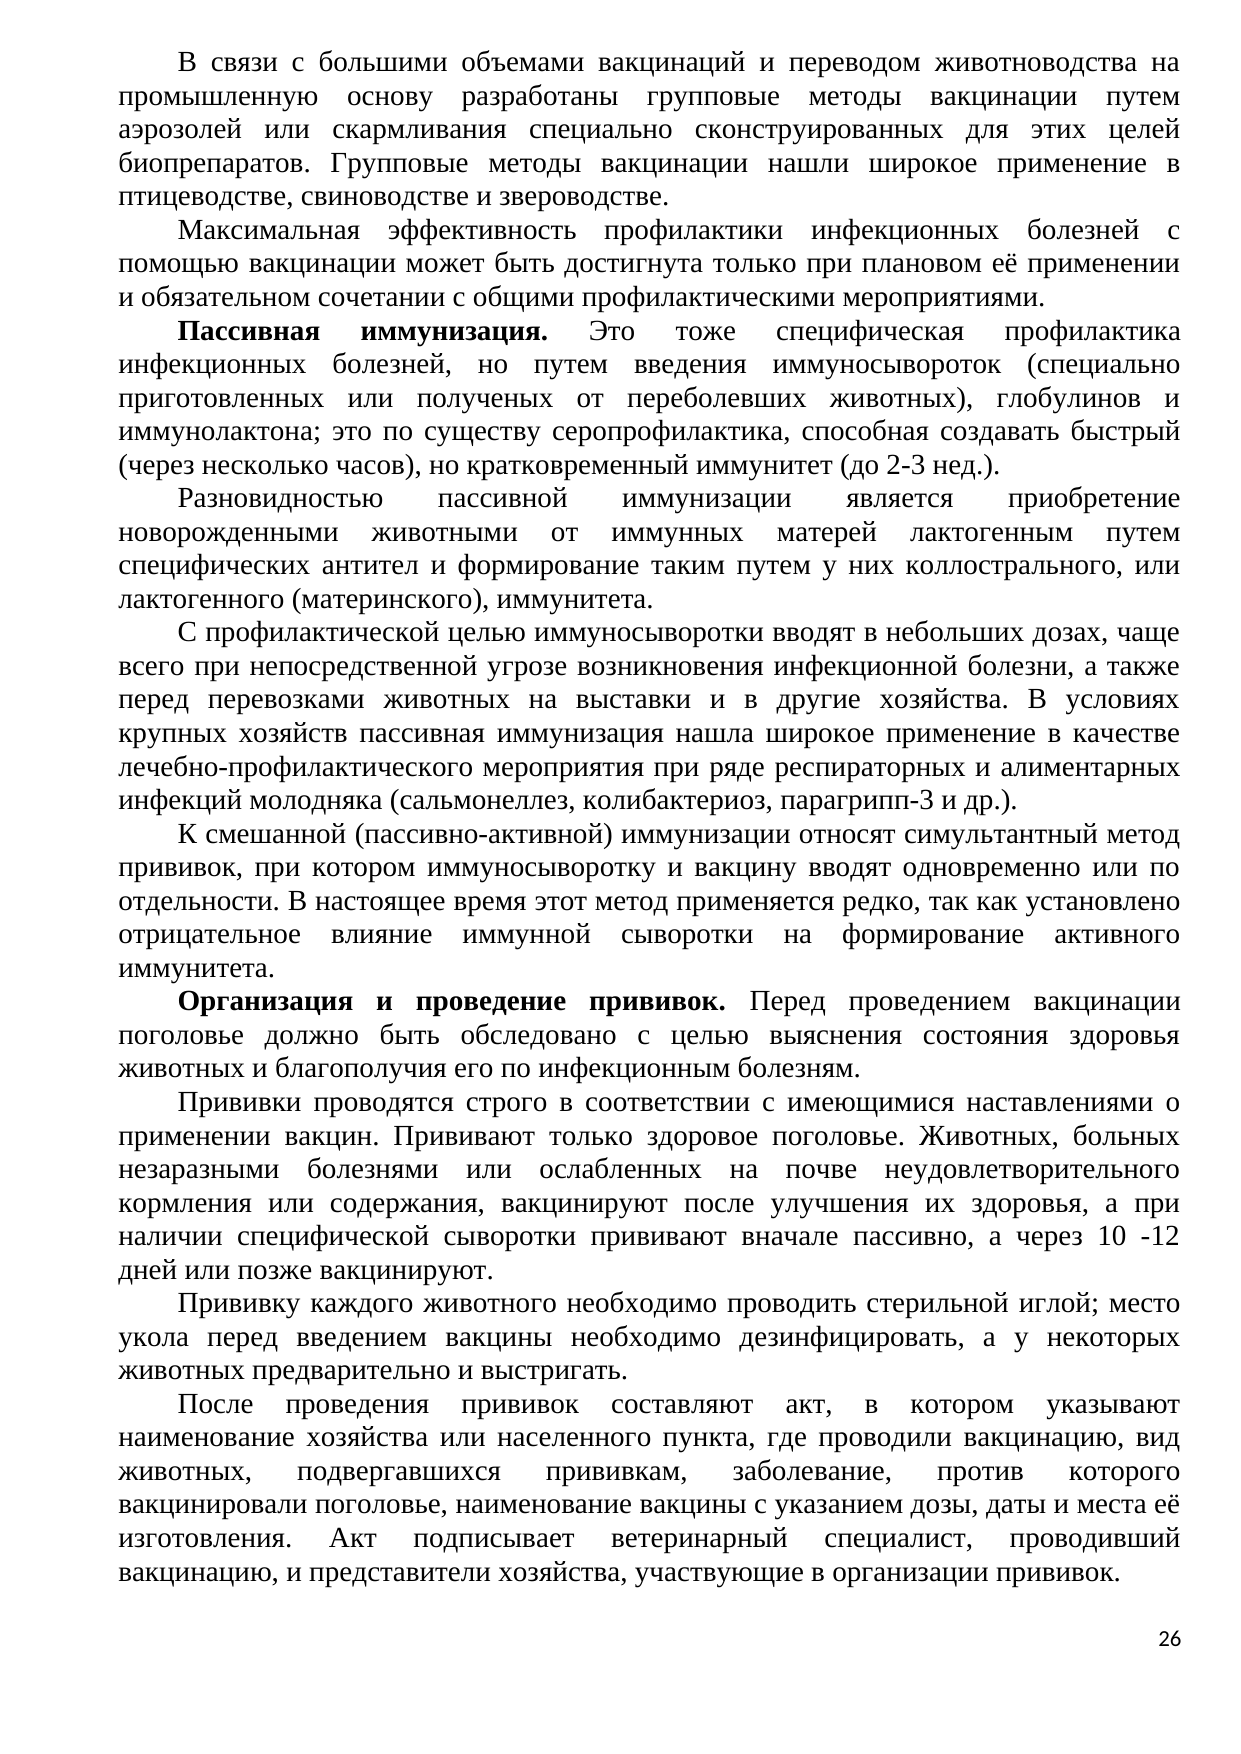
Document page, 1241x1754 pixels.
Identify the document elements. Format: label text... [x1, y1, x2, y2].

text С профилактической целью иммуносыворотки вводят в небольших дозах, чаще всего при непосредственной угрозе возникновения инфекционной болезни, а также перед перевозками животных на выставки и в другие хозяйства. В условиях крупных хозяйств пассивная иммунизация нашла широкое применение в качестве лечебно-профилактического мероприятия при ряде респираторных и алиментарных инфекций молодняка (сальмонеллез, колибактериоз, парагрипп-3 и др.). [118, 614, 1181, 816]
text После проведения прививок составляют акт, в котором указывают наименование хозяйства или населенного пункта, где проводили вакцинацию, вид животных, подвергавшихся прививкам, заболевание, против которого вакцинировали поголовье, наименование вакцины с указанием дозы, даты и места её изготовления. Акт подписывает ветеринарный специалист, проводивший вакцинацию, и представители хозяйства, участвующие в организации прививок. [118, 1386, 1181, 1587]
text К смешанной (пассивно-активной) иммунизации относят симультантный метод прививок, при котором иммуносыворотку и вакцину вводят одновременно или по отдельности. В настоящее время этот метод применяется редко, так как установлено отрицательное влияние иммунной сыворотки на формирование активного иммунитета. [118, 816, 1181, 983]
text Пассивная иммунизация. Это тоже специфическая профилактика инфекционных болезней, но путем введения иммуносывороток (специально приготовленных или полученых от переболевших животных), глобулинов и иммунолактона; это по существу серопрофилактика, способная создавать быстрый (через несколько часов), но кратковременный иммунитет (до 2-3 нед.). [118, 313, 1181, 480]
text Прививку каждого животного необходимо проводить стерильной иглой; место укола перед введением вакцины необходимо дезинфицировать, а у некоторых животных предварительно и выстригать. [118, 1285, 1181, 1386]
text Прививки проводятся строго в соответствии с имеющимися наставлениями о применении вакцин. Прививают только здоровое поголовье. Животных, больных незаразными болезнями или ослабленных на почве неудовлетворительного кормления или содержания, вакцинируют после улучшения их здоровья, а при наличии специфической сыворотки прививают вначале пассивно, а через 10 -12 дней или позже вакцинируют. [118, 1084, 1181, 1285]
text В связи с большими объемами вакцинаций и переводом животноводства на промышленную основу разработаны групповые методы вакцинации путем аэрозолей или скармливания специально сконструированных для этих целей биопрепаратов. Групповые методы вакцинации нашли широкое применение в птицеводстве, свиноводстве и звероводстве. [118, 44, 1181, 212]
text Максимальная эффективность профилактики инфекционных болезней с помощью вакцинации может быть достигнута только при плановом её применении и обязательном сочетании с общими профилактическими мероприятиями. [118, 212, 1181, 313]
text Организация и проведение прививок. Перед проведением вакцинации поголовье должно быть обследовано с целью выяснения состояния здоровья животных и благополучия его по инфекционным болезням. [118, 983, 1181, 1084]
text Разновидностью пассивной иммунизации является приобретение новорожденными животными от иммунных матерей лактогенным путем специфических антител и формирование таким путем у них коллострального, или лактогенного (материнского), иммунитета. [118, 480, 1181, 614]
